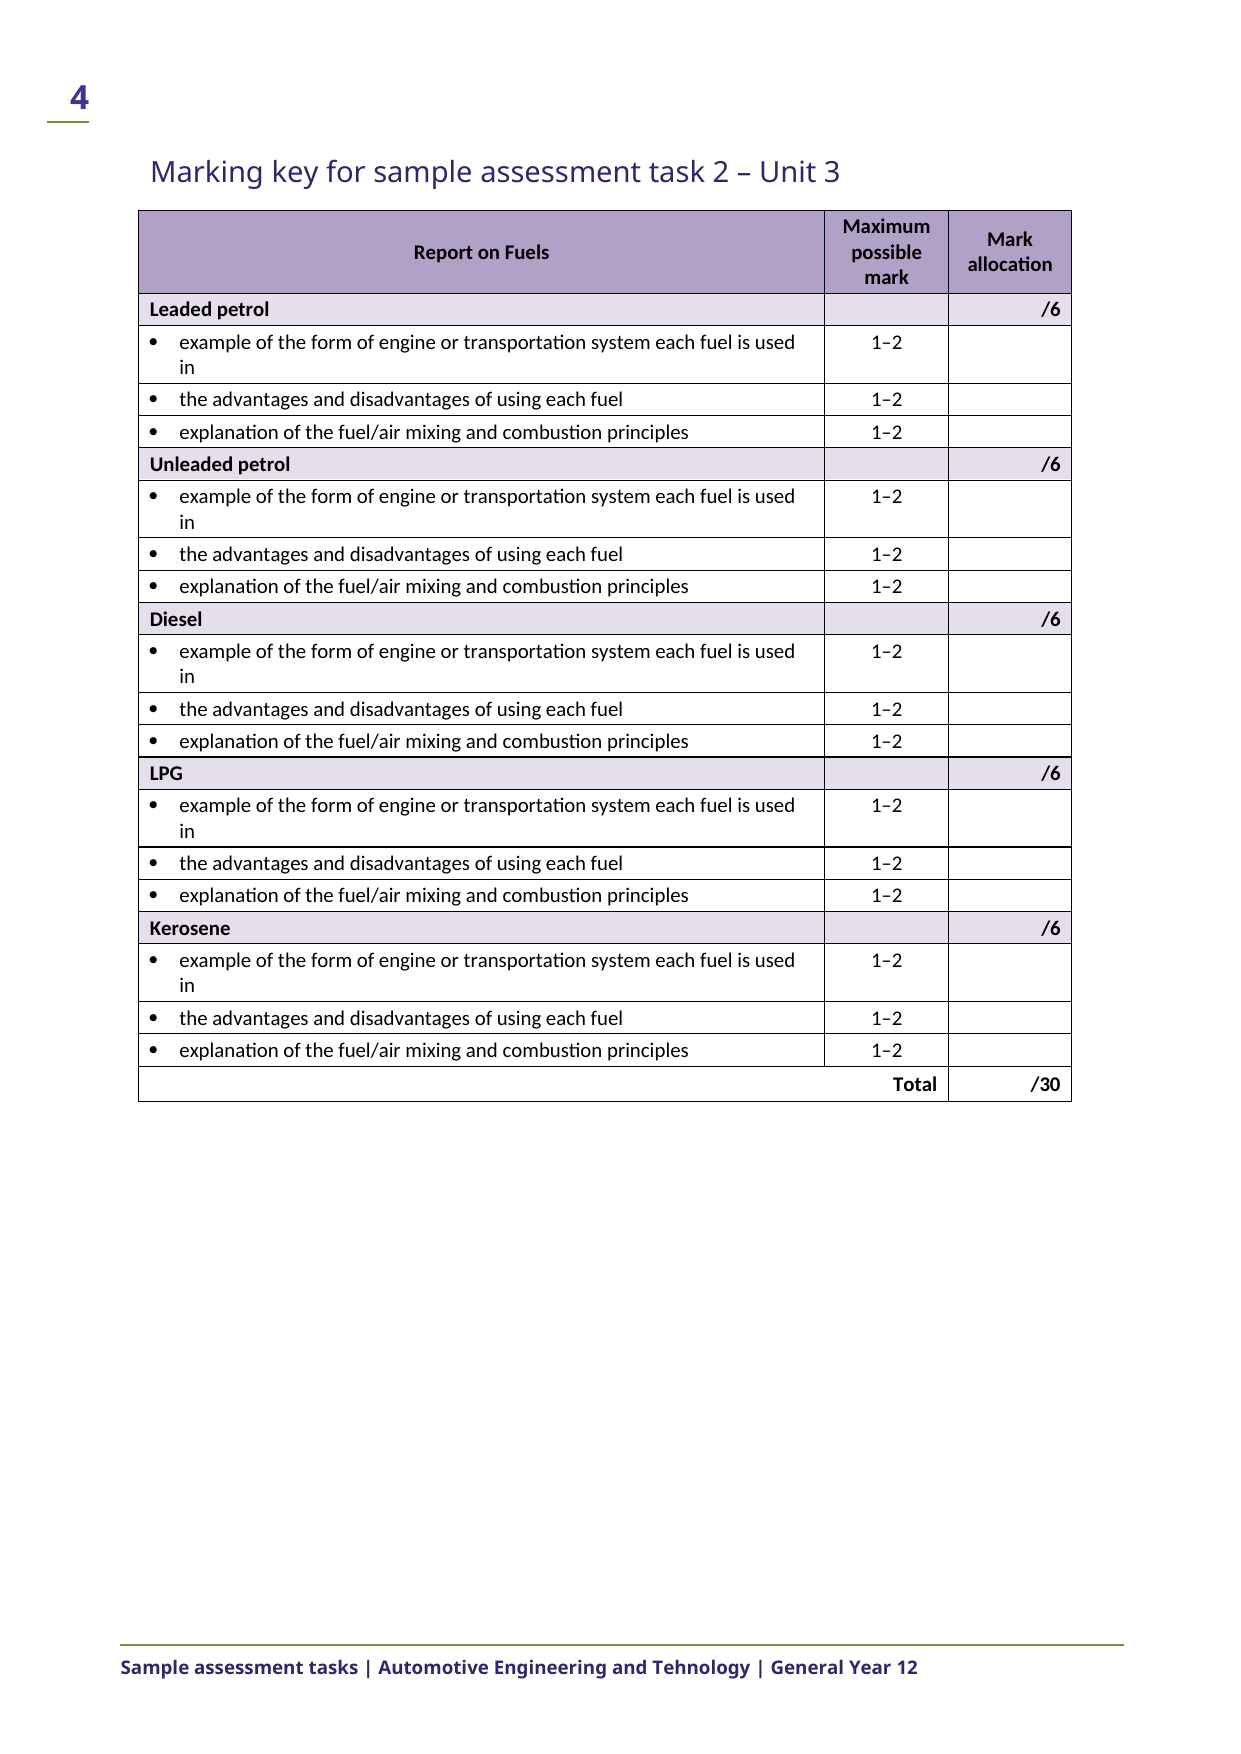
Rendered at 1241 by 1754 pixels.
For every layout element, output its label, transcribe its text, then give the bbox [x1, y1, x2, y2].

table_cell Unleaded petrol [139, 448, 824, 479]
table_cell [825, 448, 948, 479]
table_cell explanation of the fuel/air mixing and combustion principles [139, 571, 824, 602]
table_cell /6 [949, 448, 1071, 479]
table_cell example of the form of engine or transportation system each fuel is used in [139, 790, 824, 846]
table_cell 1–2 [825, 326, 948, 383]
table_cell explanation of the fuel/air mixing and combustion principles [139, 880, 824, 911]
table_cell [949, 848, 1071, 879]
table_cell explanation of the fuel/air mixing and combustion principles [139, 725, 824, 756]
table_cell explanation of the fuel/air mixing and combustion principles [139, 416, 824, 447]
table_cell 1–2 [825, 880, 948, 911]
table_cell [825, 912, 948, 943]
table_cell [949, 944, 1071, 1001]
table_cell 1–2 [825, 848, 948, 879]
text Marking key for sample assessment task 2 – Unit 3 [150, 151, 1093, 191]
table_cell 1–2 [825, 538, 948, 569]
table_cell Diesel [139, 603, 824, 634]
table_cell [949, 416, 1071, 447]
table_cell [949, 725, 1071, 756]
table_cell 1–2 [825, 725, 948, 756]
table_cell Kerosene [139, 912, 824, 943]
table_cell [949, 880, 1071, 911]
table_cell /6 [949, 603, 1071, 634]
table_header Mark allocation [949, 211, 1071, 293]
table_cell 1–2 [825, 635, 948, 692]
table_cell [949, 481, 1071, 537]
table_cell Total [139, 1067, 948, 1101]
table_cell [949, 326, 1071, 383]
table_cell the advantages and disadvantages of using each fuel [139, 384, 824, 415]
table_cell the advantages and disadvantages of using each fuel [139, 538, 824, 569]
table_cell 1–2 [825, 693, 948, 724]
table_cell 1–2 [825, 384, 948, 415]
table_cell the advantages and disadvantages of using each fuel [139, 1002, 824, 1033]
table_cell explanation of the fuel/air mixing and combustion principles [139, 1034, 824, 1066]
table_cell the advantages and disadvantages of using each fuel [139, 693, 824, 724]
table_cell /6 [949, 294, 1071, 325]
table_cell [949, 693, 1071, 724]
table_cell [949, 1034, 1071, 1066]
table_cell [949, 635, 1071, 692]
table_cell example of the form of engine or transportation system each fuel is used in [139, 326, 824, 383]
table_cell 1–2 [825, 1002, 948, 1033]
table_cell /30 [949, 1067, 1071, 1101]
table_header Maximum possible mark [825, 211, 948, 293]
table_cell the advantages and disadvantages of using each fuel [139, 848, 824, 879]
table_cell 1–2 [825, 944, 948, 1001]
table_cell /6 [949, 912, 1071, 943]
table_cell [949, 384, 1071, 415]
table_cell 1–2 [825, 1034, 948, 1066]
table_cell [949, 790, 1071, 846]
table_cell [949, 538, 1071, 569]
table_cell [825, 758, 948, 789]
table_cell example of the form of engine or transportation system each fuel is used in [139, 944, 824, 1001]
table_cell 1–2 [825, 481, 948, 537]
table_cell example of the form of engine or transportation system each fuel is used in [139, 481, 824, 537]
table_cell example of the form of engine or transportation system each fuel is used in [139, 635, 824, 692]
table_cell 1–2 [825, 571, 948, 602]
table_cell 1–2 [825, 790, 948, 846]
table_cell [949, 571, 1071, 602]
table_cell [825, 603, 948, 634]
table_cell [825, 294, 948, 325]
table_cell 1–2 [825, 416, 948, 447]
table_header Report on Fuels [139, 211, 824, 293]
table_cell /6 [949, 758, 1071, 789]
table_cell Leaded petrol [139, 294, 824, 325]
table_cell [949, 1002, 1071, 1033]
table_cell LPG [139, 758, 824, 789]
